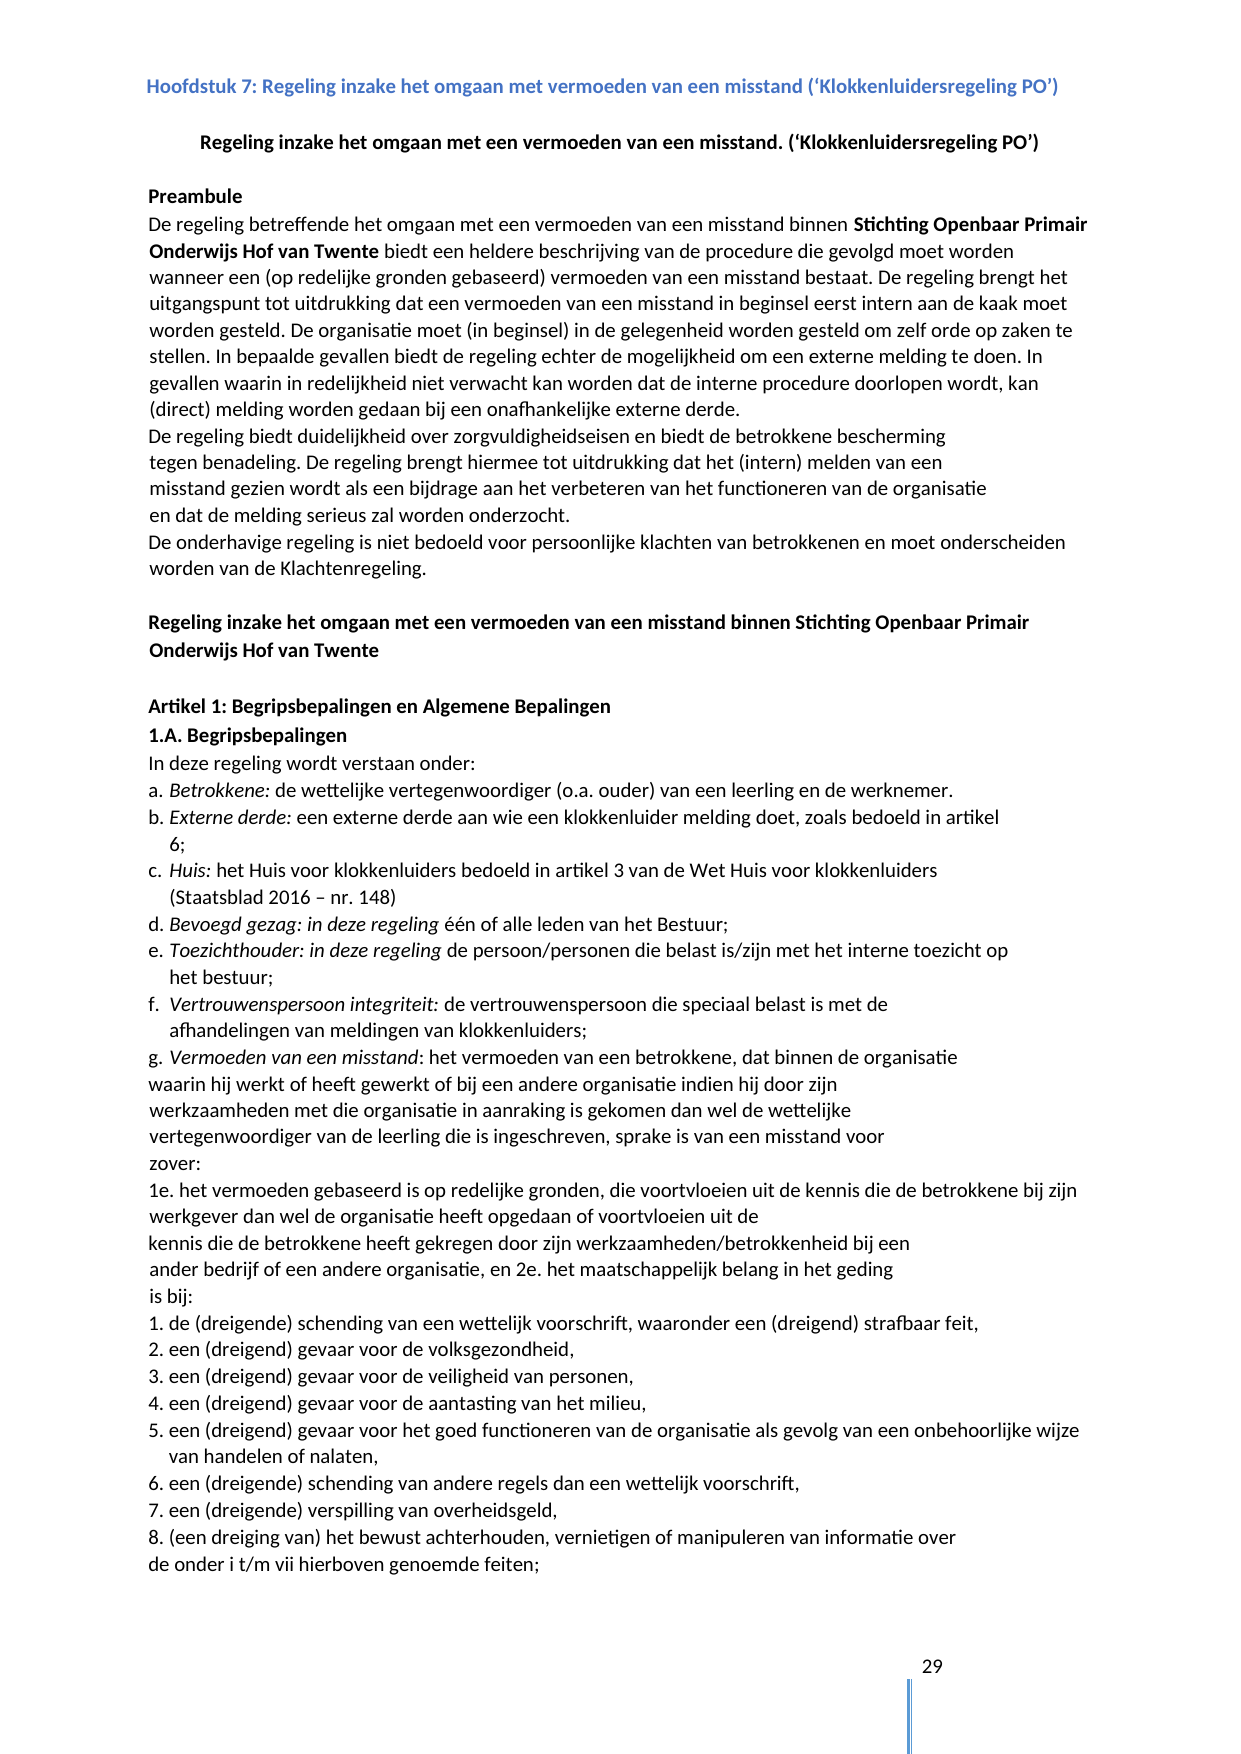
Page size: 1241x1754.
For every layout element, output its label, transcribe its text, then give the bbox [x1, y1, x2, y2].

text Regeling inzake het omgaan met een vermoeden van een misstand. (‘Klokkenluidersregeling PO’) [147, 129, 1092, 154]
text In deze regeling wordt verstaan onder: [148, 751, 1090, 776]
list de (dreigende) schending van een wettelijk voorschrift, waaronder een (dreigend) strafbaar feit, [148, 1310, 1090, 1335]
subtitle Hoofdstuk 7: Regeling inzake het omgaan met vermoeden van een misstand (‘Klokkenluidersregeling PO’) [146, 73, 1096, 99]
text De regeling betreffende het omgaan met een vermoeden van een misstand binnen Stichting Openbaar Primair Onderwijs Hof van Twente biedt een heldere beschrijving van de procedure die gevolgd moet worden wanneer een (op redelijke gronden gebaseerd) vermoeden van een misstand bestaat. De regeling brengt het uitgangspunt tot uitdrukking dat een vermoeden van een misstand in beginsel eerst intern aan de kaak moet worden gesteld. De organisatie moet (in beginsel) in de gelegenheid worden gesteld om zelf orde op zaken te stellen. In bepaalde gevallen biedt de regeling echter de mogelijkheid om een externe melding te doen. In gevallen waarin in redelijkheid niet verwacht kan worden dat de interne procedure doorlopen wordt, kan (direct) melding worden gedaan bij een onafhankelijke externe derde. [148, 212, 1090, 421]
list een (dreigend) gevaar voor de volksgezondheid, [148, 1337, 1090, 1362]
list Toezichthouder: in deze regeling de persoon/personen die belast is/zijn met het interne toezicht op het bestuur; [148, 938, 1011, 989]
list een (dreigende) schending van andere regels dan een wettelijk voorschrift, [148, 1471, 1090, 1496]
text Artikel 1: Begripsbepalingen en Algemene Bepalingen [148, 693, 1093, 719]
list Vermoeden van een misstand: het vermoeden van een betrokkene, dat binnen de organisatie [148, 1044, 1011, 1069]
list Betrokkene: de wettelijke vertegenwoordiger (o.a. ouder) van een leerling en de werknemer. [148, 777, 1011, 803]
text kennis die de betrokkene heeft gekregen door zijn werkzaamheden/betrokkenheid bij een ander bedrijf of een andere organisatie, en 2e. het maatschappelijk belang in het geding is bij: [148, 1230, 912, 1308]
list (een dreiging van) het bewust achterhouden, vernietigen of manipuleren van informatie over [148, 1524, 1090, 1550]
text Preambule [148, 183, 1093, 208]
list Bevoegd gezag: in deze regeling één of alle leden van het Bestuur; [148, 911, 1011, 936]
text waarin hij werkt of heeft gewerkt of bij een andere organisatie indien hij door zijn werkzaamheden met die organisatie in aanraking is gekomen dan wel de wettelijke vertegenwoordiger van de leerling die is ingeschreven, sprake is van een misstand voor zover: [148, 1071, 942, 1176]
list Huis: het Huis voor klokkenluiders bedoeld in artikel 3 van de Wet Huis voor klokkenluiders (Staatsblad 2016 – nr. 148) [148, 858, 1011, 909]
list een (dreigend) gevaar voor de veiligheid van personen, [148, 1363, 1090, 1389]
list een (dreigend) gevaar voor het goed functioneren van de organisatie als gevolg van een onbehoorlijke wijze van handelen of nalaten, [148, 1417, 1090, 1469]
text 1e. het vermoeden gebaseerd is op redelijke gronden, die voortvloeien uit de kennis die de betrokkene bij zijn werkgever dan wel de organisatie heeft opgedaan of voortvloeien uit de [148, 1177, 1090, 1229]
list Vertrouwenspersoon integriteit: de vertrouwenspersoon die speciaal belast is met de afhandelingen van meldingen van klokkenluiders; [148, 991, 1011, 1043]
text De regeling biedt duidelijkheid over zorgvuldigheidseisen en biedt de betrokkene bescherming tegen benadeling. De regeling brengt hiermee tot uitdrukking dat het (intern) melden van een misstand gezien wordt als een bijdrage aan het verbeteren van het functioneren van de organisatie en dat de melding serieus zal worden onderzocht. [148, 423, 988, 527]
text 1.A. Begripsbepalingen [148, 722, 1093, 747]
text de onder i t/m vii hierboven genoemde feiten; [148, 1551, 1090, 1577]
list Externe derde: een externe derde aan wie een klokkenluider melding doet, zoals bedoeld in artikel 6; [148, 804, 1011, 856]
list een (dreigend) gevaar voor de aantasting van het milieu, [148, 1390, 1090, 1416]
text De onderhavige regeling is niet bedoeld voor persoonlijke klachten van betrokkenen en moet onderscheiden worden van de Klachtenregeling. [148, 529, 1068, 581]
text Regeling inzake het omgaan met een vermoeden van een misstand binnen Stichting Openbaar Primair Onderwijs Hof van Twente [148, 609, 1093, 663]
list een (dreigende) verspilling van overheidsgeld, [148, 1497, 1090, 1523]
